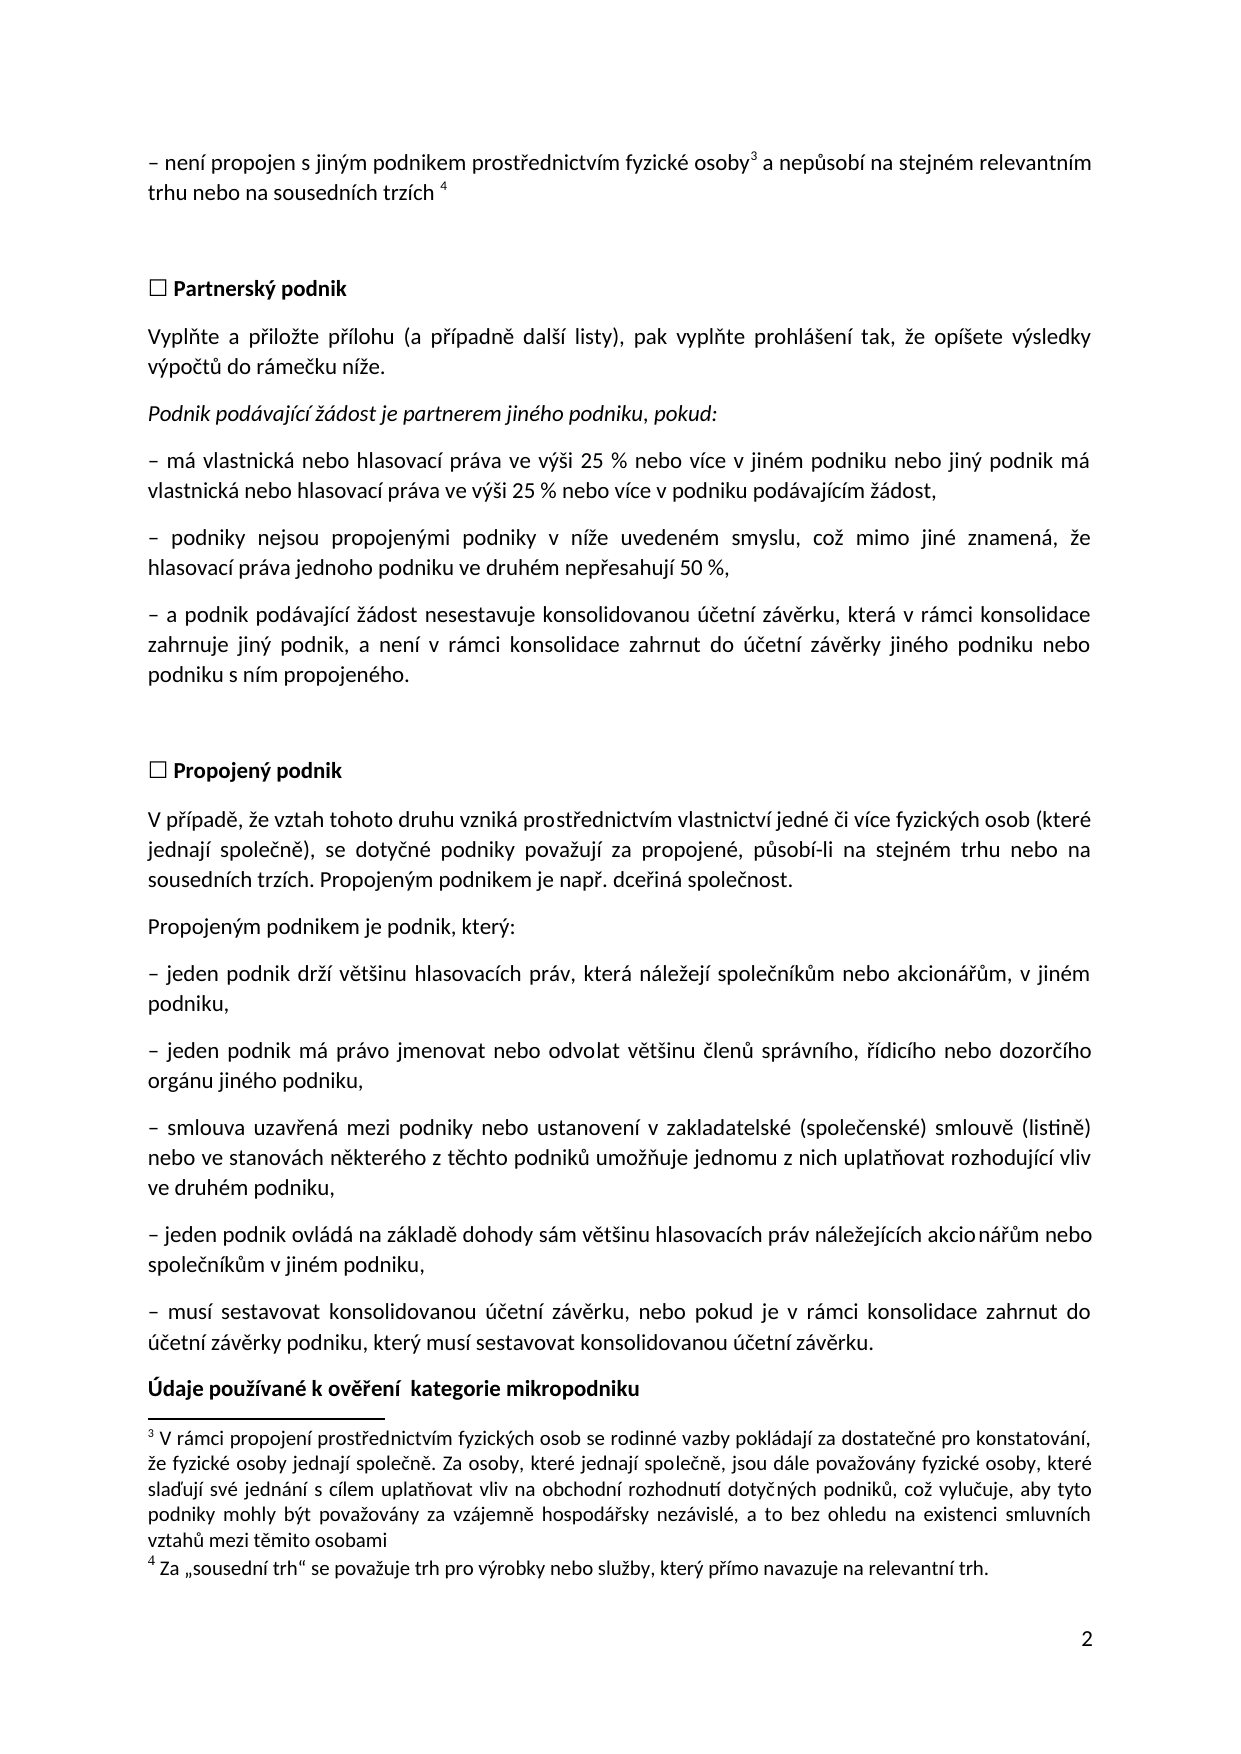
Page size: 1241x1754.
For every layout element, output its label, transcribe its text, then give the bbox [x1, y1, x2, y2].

text – jeden podnik drží většinu hlasovacích práv, která náležejí společníkům nebo akcionářům, v jiném podniku, [148, 959, 1093, 1017]
text – jeden podnik má právo jmenovat nebo odvolat většinu členů správního, řídicího nebo dozorčího orgánu jiného podniku, [148, 1036, 1093, 1094]
text – má vlastnická nebo hlasovací práva ve výši 25 % nebo více v jiném podniku nebo jiný podnik má vlastnická nebo hlasovací práva ve výši 25 % nebo více v podniku podávajícím žádost, [148, 446, 1093, 504]
text Podnik podávající žádost je partnerem jiného podniku, pokud: [148, 399, 1093, 427]
text Údaje používané k ověření kategorie mikropodniku [148, 1374, 1093, 1402]
text – a podnik podávající žádost nesestavuje konsolidovanou účetní závěrku, která v rámci konsolidace zahrnuje jiný podnik, a není v rámci konsolidace zahrnut do účetní závěrky jiného podniku nebo podniku s ním propojeného. [148, 600, 1093, 688]
text – musí sestavovat konsolidovanou účetní závěrku, nebo pokud je v rámci konsolidace zahrnut do účetní závěrky podniku, který musí sestavovat konsolidovanou účetní závěrku. [148, 1297, 1093, 1356]
text V případě, že vztah tohoto druhu vzniká prostřednictvím vlastnictví jedné či více fyzických osob (které jednají společně), se dotyčné podniky považují za propojené, působí-li na stejném trhu nebo na sousedních trzích. Propojeným podnikem je např. dceřiná společnost. [148, 805, 1093, 893]
text Partnerský podnik [148, 272, 1093, 303]
text – jeden podnik ovládá na základě dohody sám většinu hlasovacích práv náležejících akcionářům nebo společníkům v jiném podniku, [148, 1220, 1093, 1278]
text Vyplňte a přiložte přílohu (a případně další listy), pak vyplňte prohlášení tak, že opíšete výsledky výpočtů do rámečku níže. [148, 322, 1093, 380]
text Propojeným podnikem je podnik, který: [148, 912, 1093, 940]
text – smlouva uzavřená mezi podniky nebo ustanovení v zakladatelské (společenské) smlouvě (listině) nebo ve stanovách některého z těchto podniků umožňuje jednomu z nich uplatňovat rozhodující vliv ve druhém podniku, [148, 1113, 1093, 1201]
text – podniky nejsou propojenými podniky v níže uvedeném smyslu, což mimo jiné znamená, že hlasovací práva jednoho podniku ve druhém nepřesahují 50 %, [148, 523, 1093, 581]
text Propojený podnik [148, 754, 1093, 786]
text – není propojen s jiným podnikem prostřednictvím fyzické osoby a nepůsobí na stejném relevantním trhu nebo na sousedních trzích [148, 148, 1093, 206]
